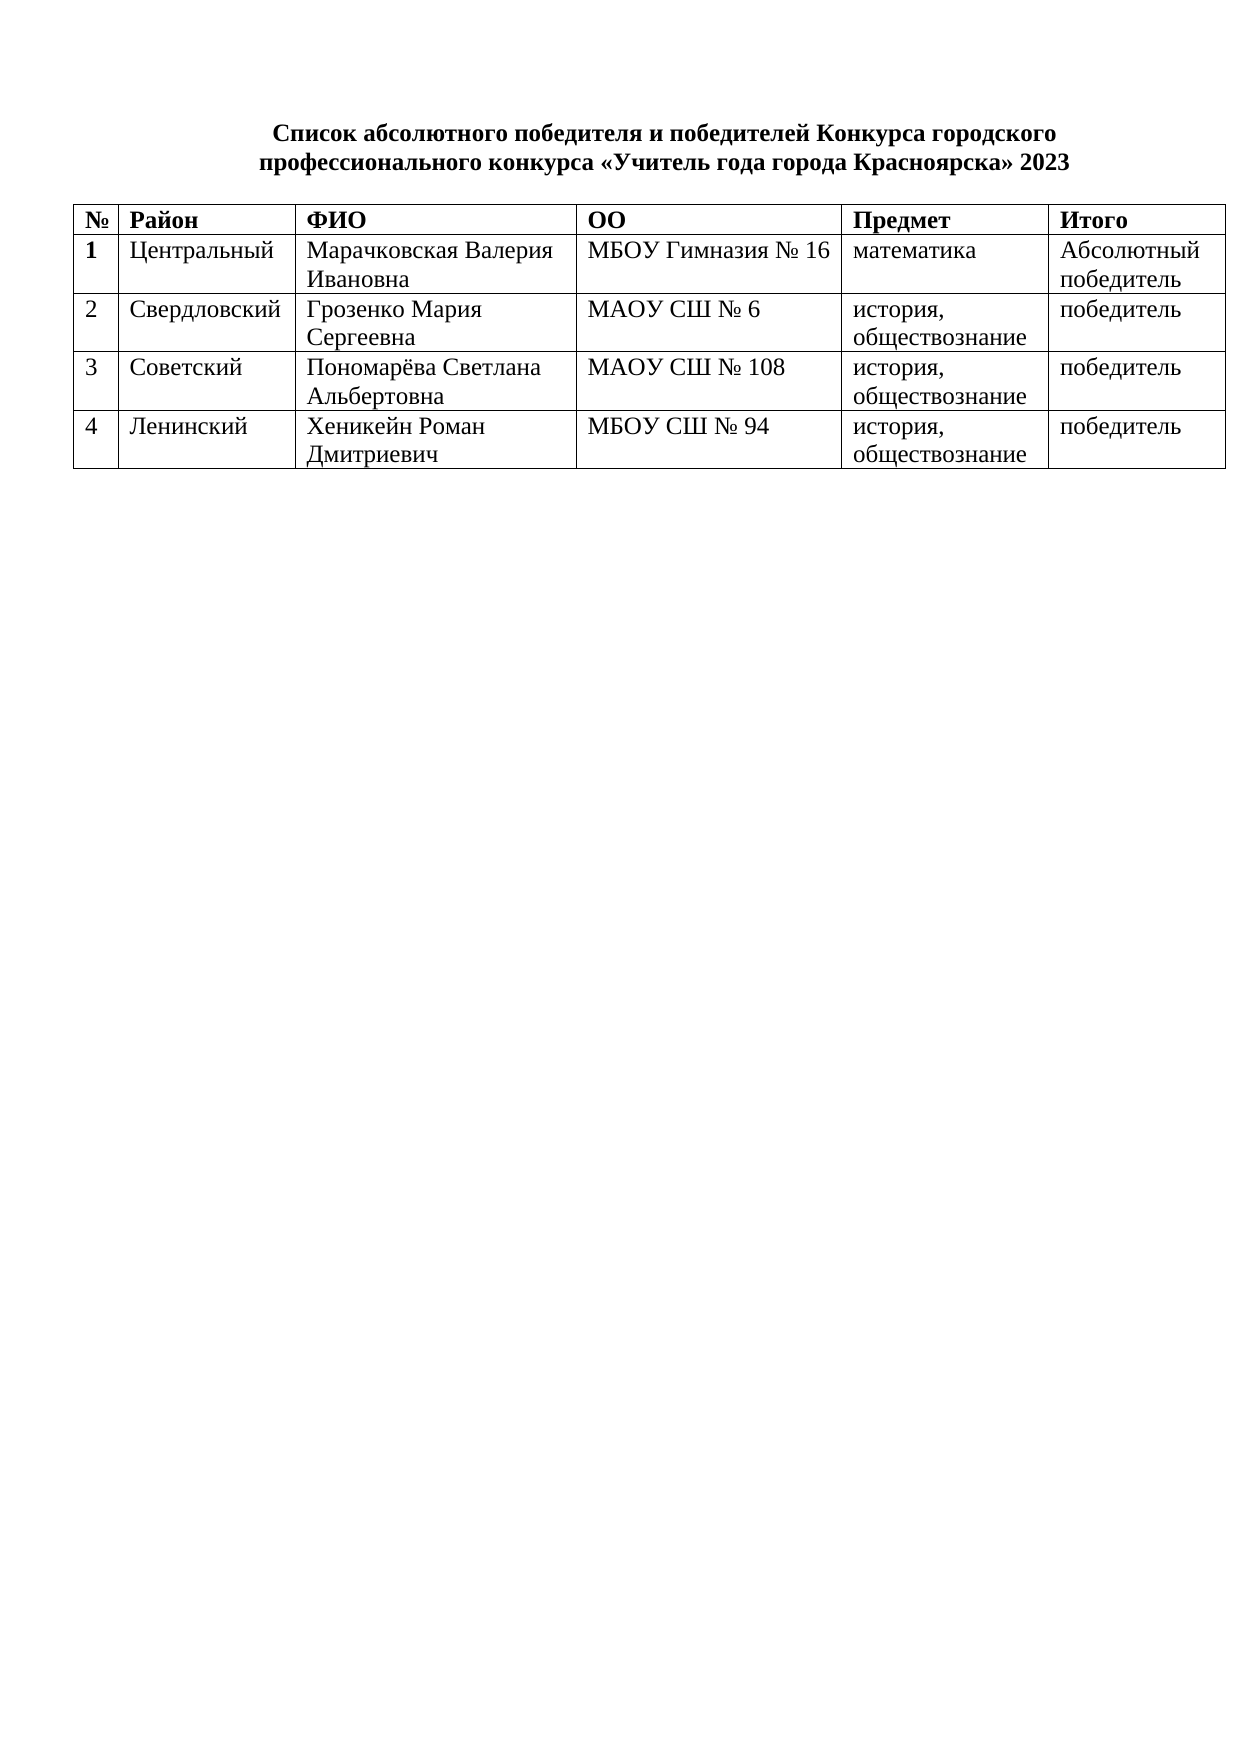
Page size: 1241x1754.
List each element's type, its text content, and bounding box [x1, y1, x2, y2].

table_cell победитель [1049, 352, 1225, 410]
table_cell Ленинский [119, 411, 295, 468]
table_cell 3 [74, 352, 118, 410]
table_header Предмет [842, 205, 1048, 234]
table_cell история, обществознание [842, 411, 1048, 468]
table_cell Марачковская Валерия Ивановна [296, 235, 576, 293]
table_cell МАОУ СШ № 108 [577, 352, 841, 410]
table_cell Свердловский [119, 294, 295, 351]
table_header № [74, 205, 118, 234]
table_cell 4 [74, 411, 118, 468]
table_cell МАОУ СШ № 6 [577, 294, 841, 351]
table_cell победитель [1049, 294, 1225, 351]
table_cell Хеникейн Роман Дмитриевич [296, 411, 576, 468]
table_cell Грозенко Мария Сергеевна [296, 294, 576, 351]
table_cell Абсолютный победитель [1049, 235, 1225, 293]
table_cell история, обществознание [842, 294, 1048, 351]
table_header ФИО [296, 205, 576, 234]
table_cell МБОУ СШ № 94 [577, 411, 841, 468]
table_cell Пономарёва Светлана Альбертовна [296, 352, 576, 410]
table_cell Центральный [119, 235, 295, 293]
table_cell победитель [1049, 411, 1225, 468]
table_header Район [119, 205, 295, 234]
table_cell МБОУ Гимназия № 16 [577, 235, 841, 293]
text Список абсолютного победителя и победителей Конкурса городского профессионального конкурса «Учитель года города Красноярска» 2023 [177, 118, 1152, 176]
table_cell Советский [119, 352, 295, 410]
table_cell 2 [74, 294, 118, 351]
table_cell математика [842, 235, 1048, 293]
table_cell 1 [74, 235, 118, 293]
table_header Итого [1049, 205, 1225, 234]
table_header ОО [577, 205, 841, 234]
table_cell история, обществознание [842, 352, 1048, 410]
